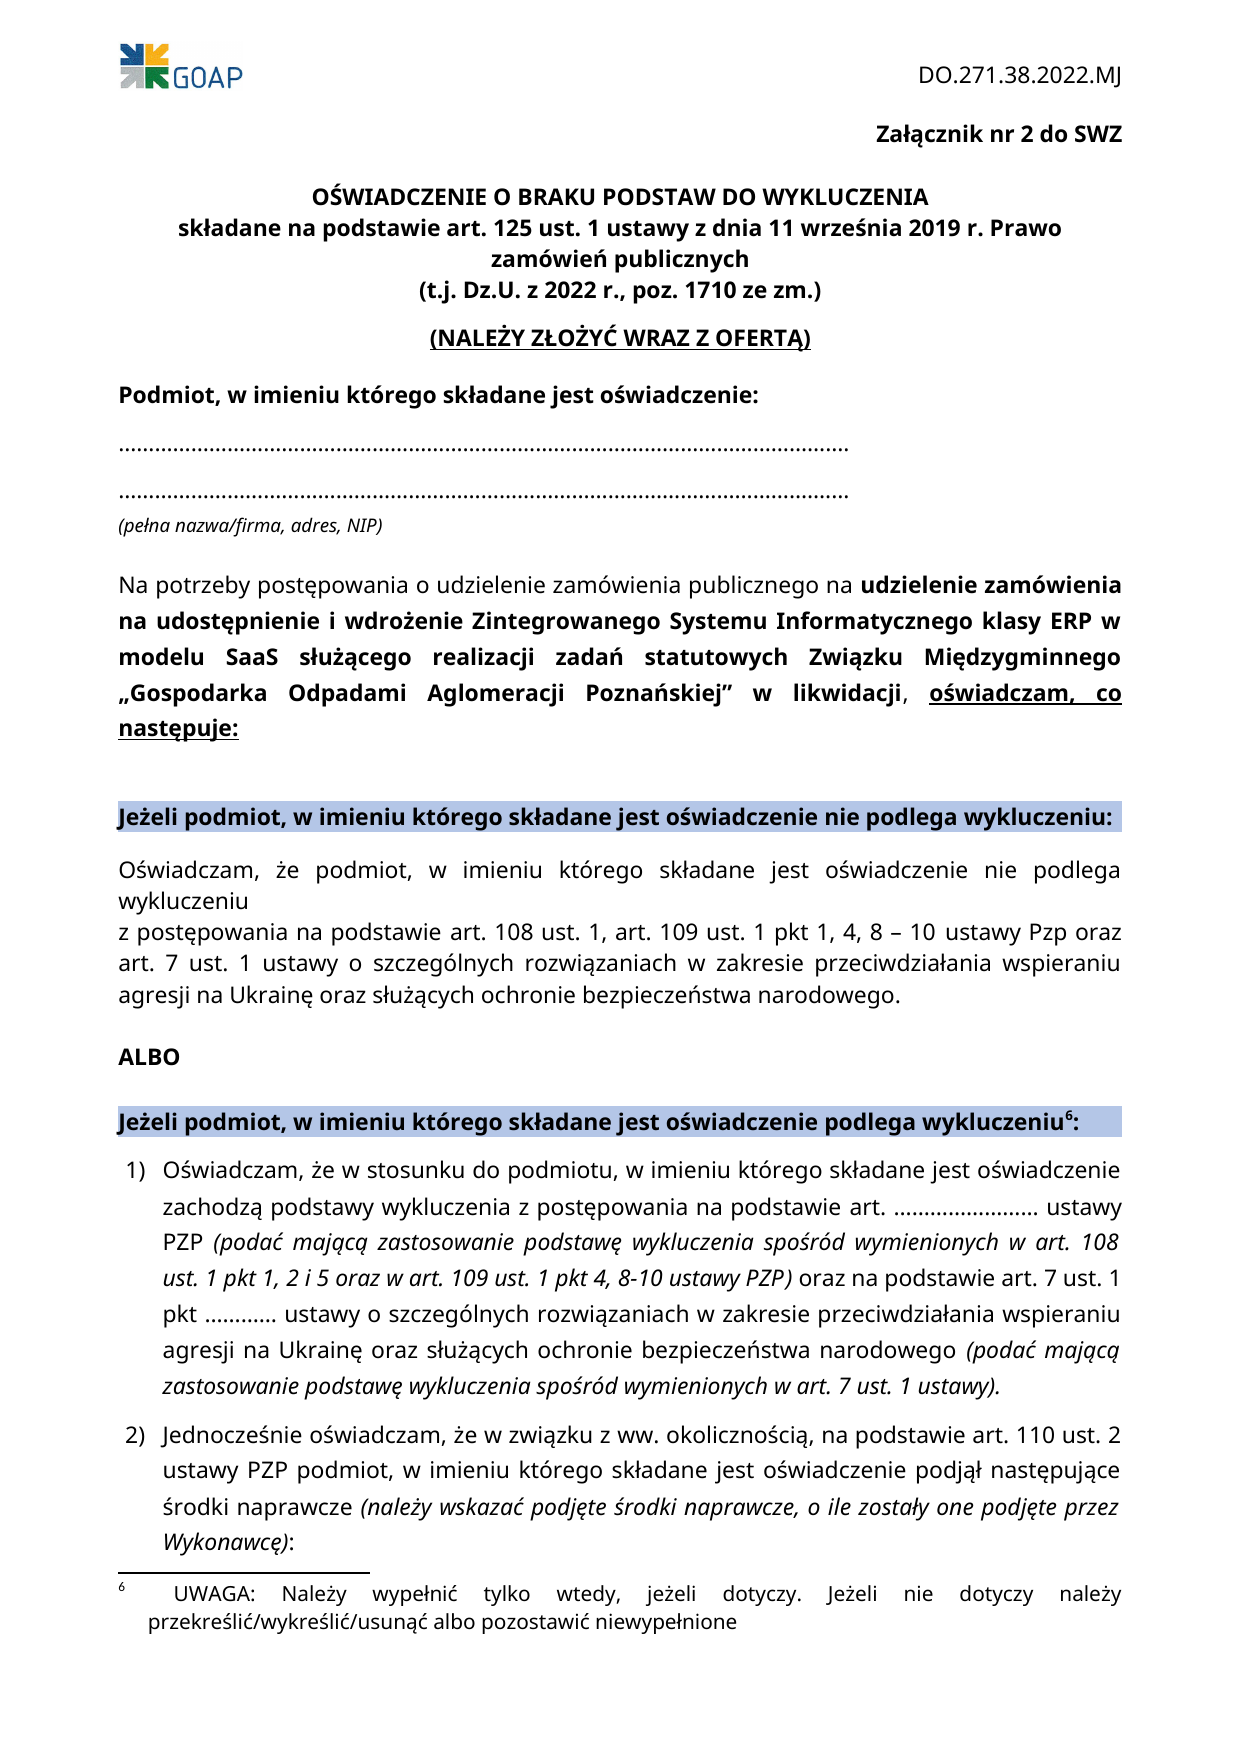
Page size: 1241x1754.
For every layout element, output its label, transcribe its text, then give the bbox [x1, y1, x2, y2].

text OŚWIADCZENIE O BRAKU PODSTAW DO WYKLUCZENIA [118, 181, 1122, 212]
list Oświadczam, że w stosunku do podmiotu, w imieniu którego składane jest oświadczenie zachodzą podstawy wykluczenia z postępowania na podstawie art. …………………… ustawy PZP (podać mającą zastosowanie podstawę wykluczenia spośród wymienionych w art. 108 ust. 1 pkt 1, 2 i 5 oraz w art. 109 ust. 1 pkt 4, 8-10 ustawy PZP) oraz na podstawie art. 7 ust. 1 pkt ………… ustawy o szczególnych rozwiązaniach w zakresie przeciwdziałania wspieraniu agresji na Ukrainę oraz służących ochronie bezpieczeństwa narodowego (podać mającą zastosowanie podstawę wykluczenia spośród wymienionych w art. 7 ust. 1 ustawy). [125, 1154, 1122, 1401]
text (NALEŻY ZŁOŻYĆ WRAZ Z OFERTĄ) [118, 322, 1122, 353]
picture [118, 41, 244, 91]
text Jeżeli podmiot, w imieniu którego składane jest oświadczenie nie podlega wykluczeniu: [118, 801, 1122, 832]
text ……………………………………………………………………………………………………….… [118, 426, 1122, 458]
text Oświadczam, że podmiot, w imieniu którego składane jest oświadczenie nie podlega wykluczeniu z postępowania na podstawie art. 108 ust. 1, art. 109 ust. 1 pkt 1, 4, 8 – 10 ustawy Pzp oraz art. 7 ust. 1 ustawy o szczególnych rozwiązaniach w zakresie przeciwdziałania wspieraniu agresji na Ukrainę oraz służących ochronie bezpieczeństwa narodowego. [118, 853, 1122, 1010]
list Jednocześnie oświadczam, że w związku z ww. okolicznością, na podstawie art. 110 ust. 2 ustawy PZP podmiot, w imieniu którego składane jest oświadczenie podjął następujące środki naprawcze (należy wskazać podjęte środki naprawcze, o ile zostały one podjęte przez Wykonawcę): [125, 1418, 1122, 1558]
text …………………………………………………………………………………………………….…… [118, 474, 1122, 506]
text składane na podstawie art. 125 ust. 1 ustawy z dnia 11 września 2019 r. Prawo zamówień publicznych (t.j. Dz.U. z 2022 r., poz. 1710 ze zm.) [118, 212, 1122, 306]
text Załącznik nr 2 do SWZ [118, 118, 1122, 149]
text ALBO [118, 1041, 1122, 1072]
text Podmiot, w imieniu którego składane jest oświadczenie: [118, 378, 1122, 410]
text (pełna nazwa/firma, adres, NIP) [118, 510, 1122, 537]
text Jeżeli podmiot, w imieniu którego składane jest oświadczenie podlega wykluczeniu: [118, 1106, 1122, 1137]
text Na potrzeby postępowania o udzielenie zamówienia publicznego na udzielenie zamówienia na udostępnienie i wdrożenie Zintegrowanego Systemu Informatycznego klasy ERP w modelu SaaS służącego realizacji zadań statutowych Związku Międzygminnego „Gospodarka Odpadami Aglomeracji Poznańskiej” w likwidacji, oświadczam, co następuje: [118, 569, 1122, 744]
